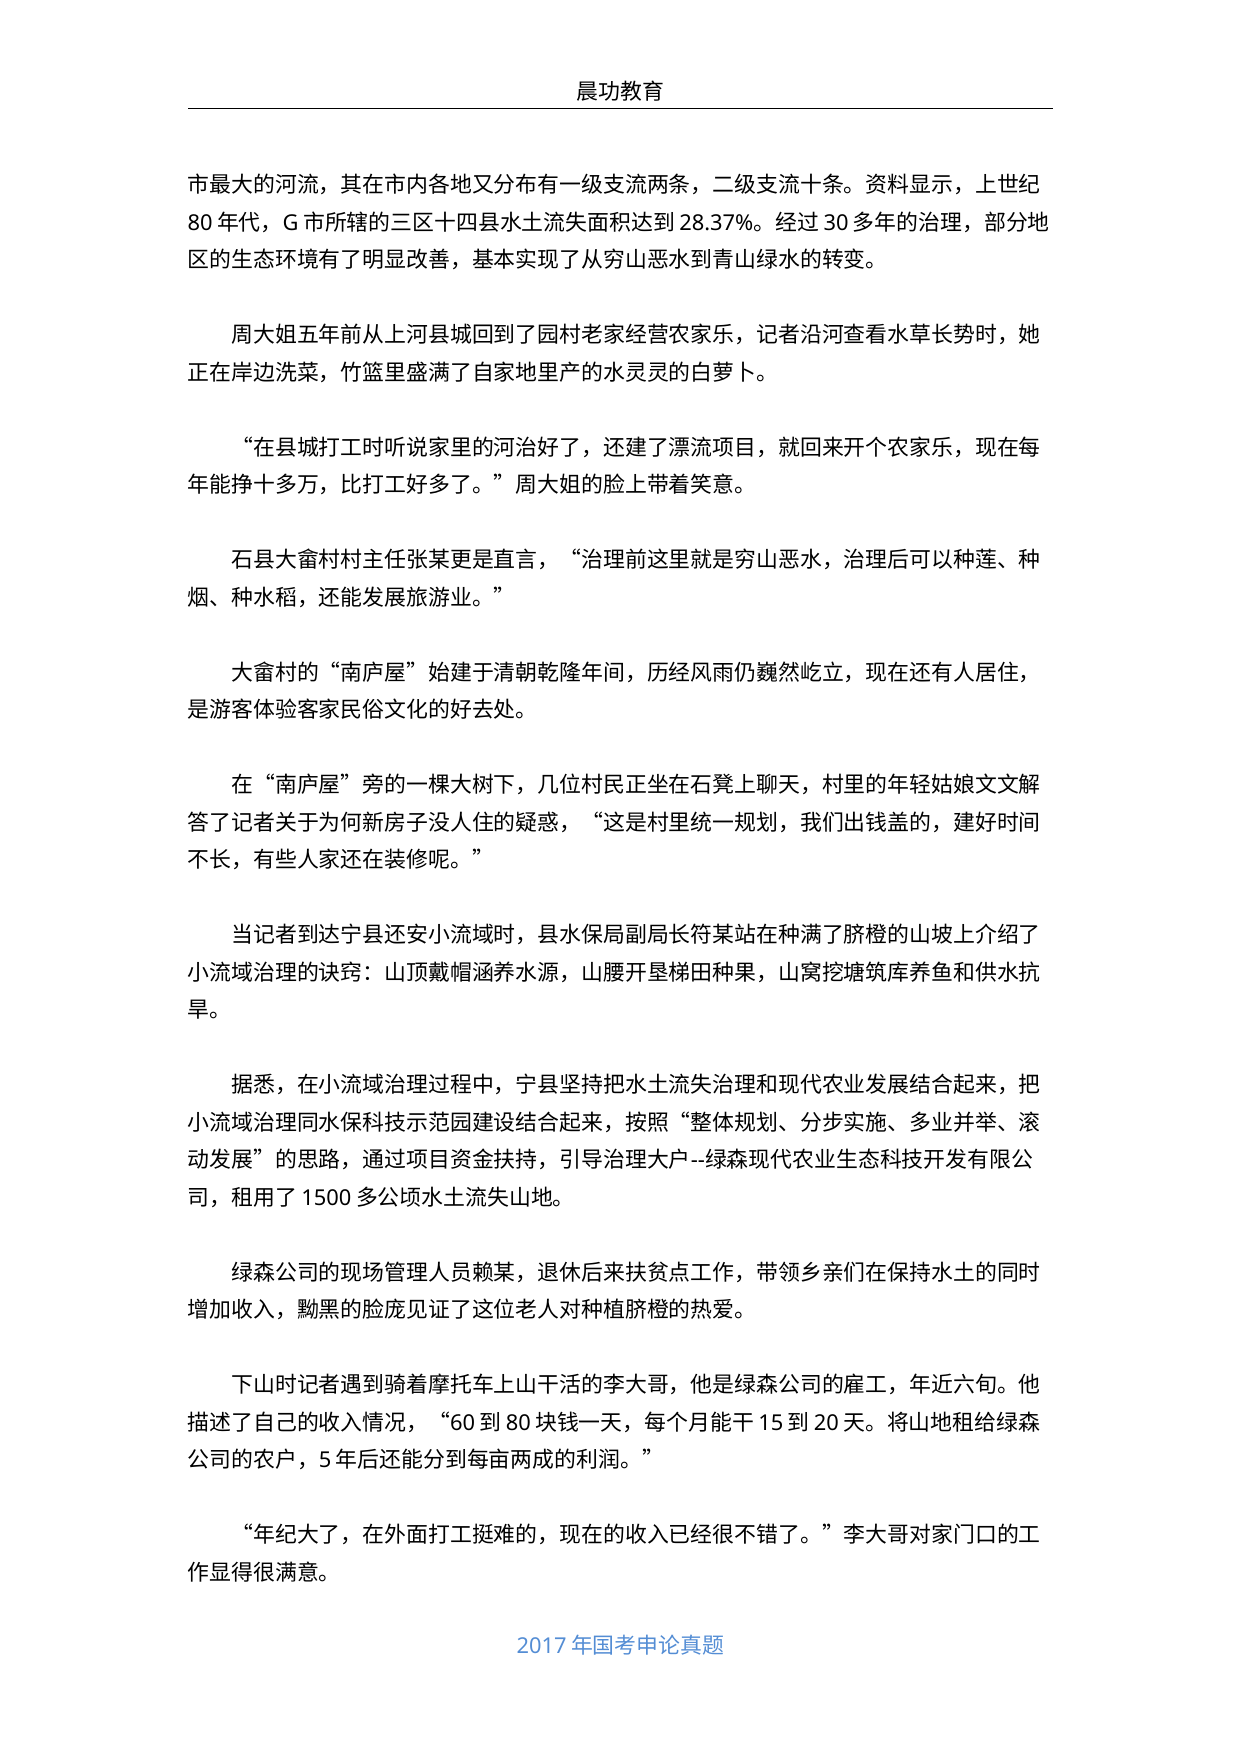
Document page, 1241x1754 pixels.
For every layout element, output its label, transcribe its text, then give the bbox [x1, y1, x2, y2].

text 在“南庐屋”旁的一棵大树下，几位村民正坐在石凳上聊天，村里的年轻姑娘文文解答了记者关于为何新房子没人住的疑惑，“这是村里统一规划，我们出钱盖的，建好时间不长，有些人家还在装修呢。” [187, 727, 1053, 877]
text 石县大畲村村主任张某更是直言，“治理前这里就是穷山恶水，治理后可以种莲、种烟、种水稻，还能发展旅游业。” [187, 502, 1053, 614]
text 当记者到达宁县还安小流域时，县水保局副局长符某站在种满了脐橙的山坡上介绍了小流域治理的诀窍：山顶戴帽涵养水源，山腰开垦梯田种果，山窝挖塘筑库养鱼和供水抗旱。 [187, 877, 1053, 1027]
text “年纪大了，在外面打工挺难的，现在的收入已经很不错了。”李大哥对家门口的工作显得很满意。 [187, 1477, 1053, 1589]
text 绿森公司的现场管理人员赖某，退休后来扶贫点工作，带领乡亲们在保持水土的同时增加收入，黝黑的脸庞见证了这位老人对种植脐橙的热爱。 [187, 1214, 1053, 1327]
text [187, 164, 1053, 277]
text 周大姐五年前从上河县城回到了园村老家经营农家乐，记者沿河查看水草长势时，她正在岸边洗菜，竹篮里盛满了自家地里产的水灵灵的白萝卜。 [187, 277, 1053, 389]
text 据悉，在小流域治理过程中，宁县坚持把水土流失治理和现代农业发展结合起来，把小流域治理同水保科技示范园建设结合起来，按照“整体规划、分步实施、多业并举、滚动发展”的思路，通过项目资金扶持，引导治理大户--绿森现代农业生态科技开发有限公司，租用了1500多公顷水土流失山地。 [187, 1027, 1053, 1214]
text “在县城打工时听说家里的河治好了，还建了漂流项目，就回来开个农家乐，现在每年能挣十多万，比打工好多了。”周大姐的脸上带着笑意。 [187, 389, 1053, 502]
text 下山时记者遇到骑着摩托车上山干活的李大哥，他是绿森公司的雇工，年近六旬。他描述了自己的收入情况，“60到80块钱一天，每个月能干15到20天。将山地租给绿森公司的农户，5年后还能分到每亩两成的利润。” [187, 1327, 1053, 1477]
text 大畲村的“南庐屋”始建于清朝乾隆年间，历经风雨仍巍然屹立，现在还有人居住，是游客体验客家民俗文化的好去处。 [187, 614, 1053, 727]
